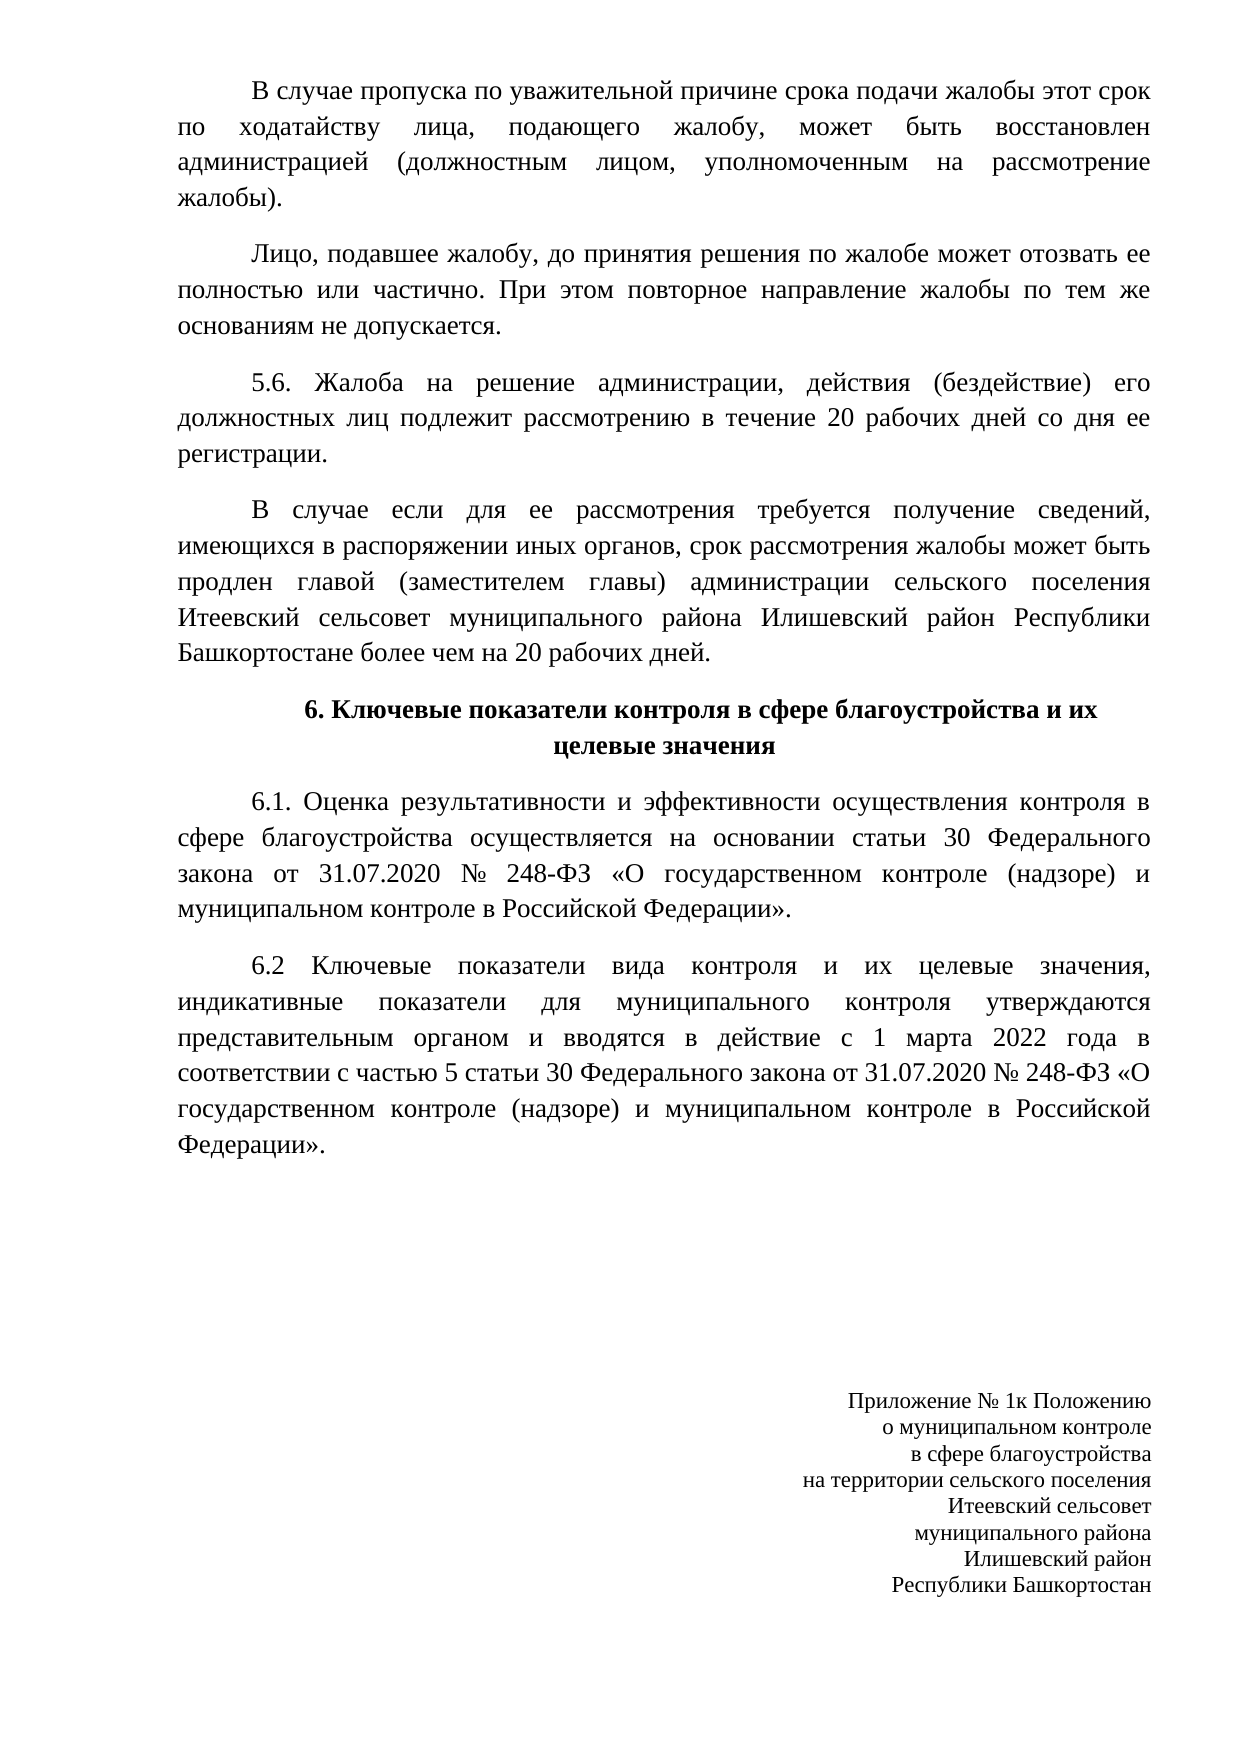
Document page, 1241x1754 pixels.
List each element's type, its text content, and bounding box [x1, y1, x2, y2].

text на территории сельского поселения [177, 1466, 1152, 1492]
text Итеевский сельсовет [177, 1492, 1152, 1519]
text о муниципальном контроле [177, 1413, 1152, 1440]
text 6.2 Ключевые показатели вида контроля и их целевые значения, индикативные показатели для муниципального контроля утверждаются представительным органом и вводятся в действие с 1 марта 2022 года в соответствии с частью 5 статьи 30 Федерального закона от 31.07.2020 № 248-ФЗ «О государственном контроле (надзоре) и муниципальном контроле в Российской Федерации». [177, 949, 1152, 1159]
text В случае пропуска по уважительной причине срока подачи жалобы этот срок по ходатайству лица, подающего жалобу, может быть восстановлен администрацией (должностным лицом, уполномоченным на рассмотрение жалобы). [177, 74, 1152, 212]
text Республики Башкортостан [177, 1572, 1152, 1598]
text 6.1. Оценка результативности и эффективности осуществления контроля в сфере благоустройства осуществляется на основании статьи 30 Федерального закона от 31.07.2020 № 248-ФЗ «О государственном контроле (надзоре) и муниципальном контроле в Российской Федерации». [177, 785, 1152, 924]
text в сфере благоустройства [177, 1440, 1152, 1466]
text Приложение № 1к Положению [177, 1387, 1152, 1413]
text 6. Ключевые показатели контроля в сфере благоустройства и их целевые значения [177, 693, 1152, 760]
text 5.6. Жалоба на решение администрации, действия (бездействие) его должностных лиц подлежит рассмотрению в течение 20 рабочих дней со дня ее регистрации. [177, 366, 1152, 468]
text В случае если для ее рассмотрения требуется получение сведений, имеющихся в распоряжении иных органов, срок рассмотрения жалобы может быть продлен главой (заместителем главы) администрации сельского поселения Итеевский сельсовет муниципального района Илишевский район Республики Башкортостане более чем на 20 рабочих дней. [177, 494, 1152, 668]
text Лицо, подавшее жалобу, до принятия решения по жалобе может отозвать ее полностью или частично. При этом повторное направление жалобы по тем же основаниям не допускается. [177, 238, 1152, 340]
text Илишевский район [177, 1545, 1152, 1572]
text муниципального района [177, 1519, 1152, 1545]
